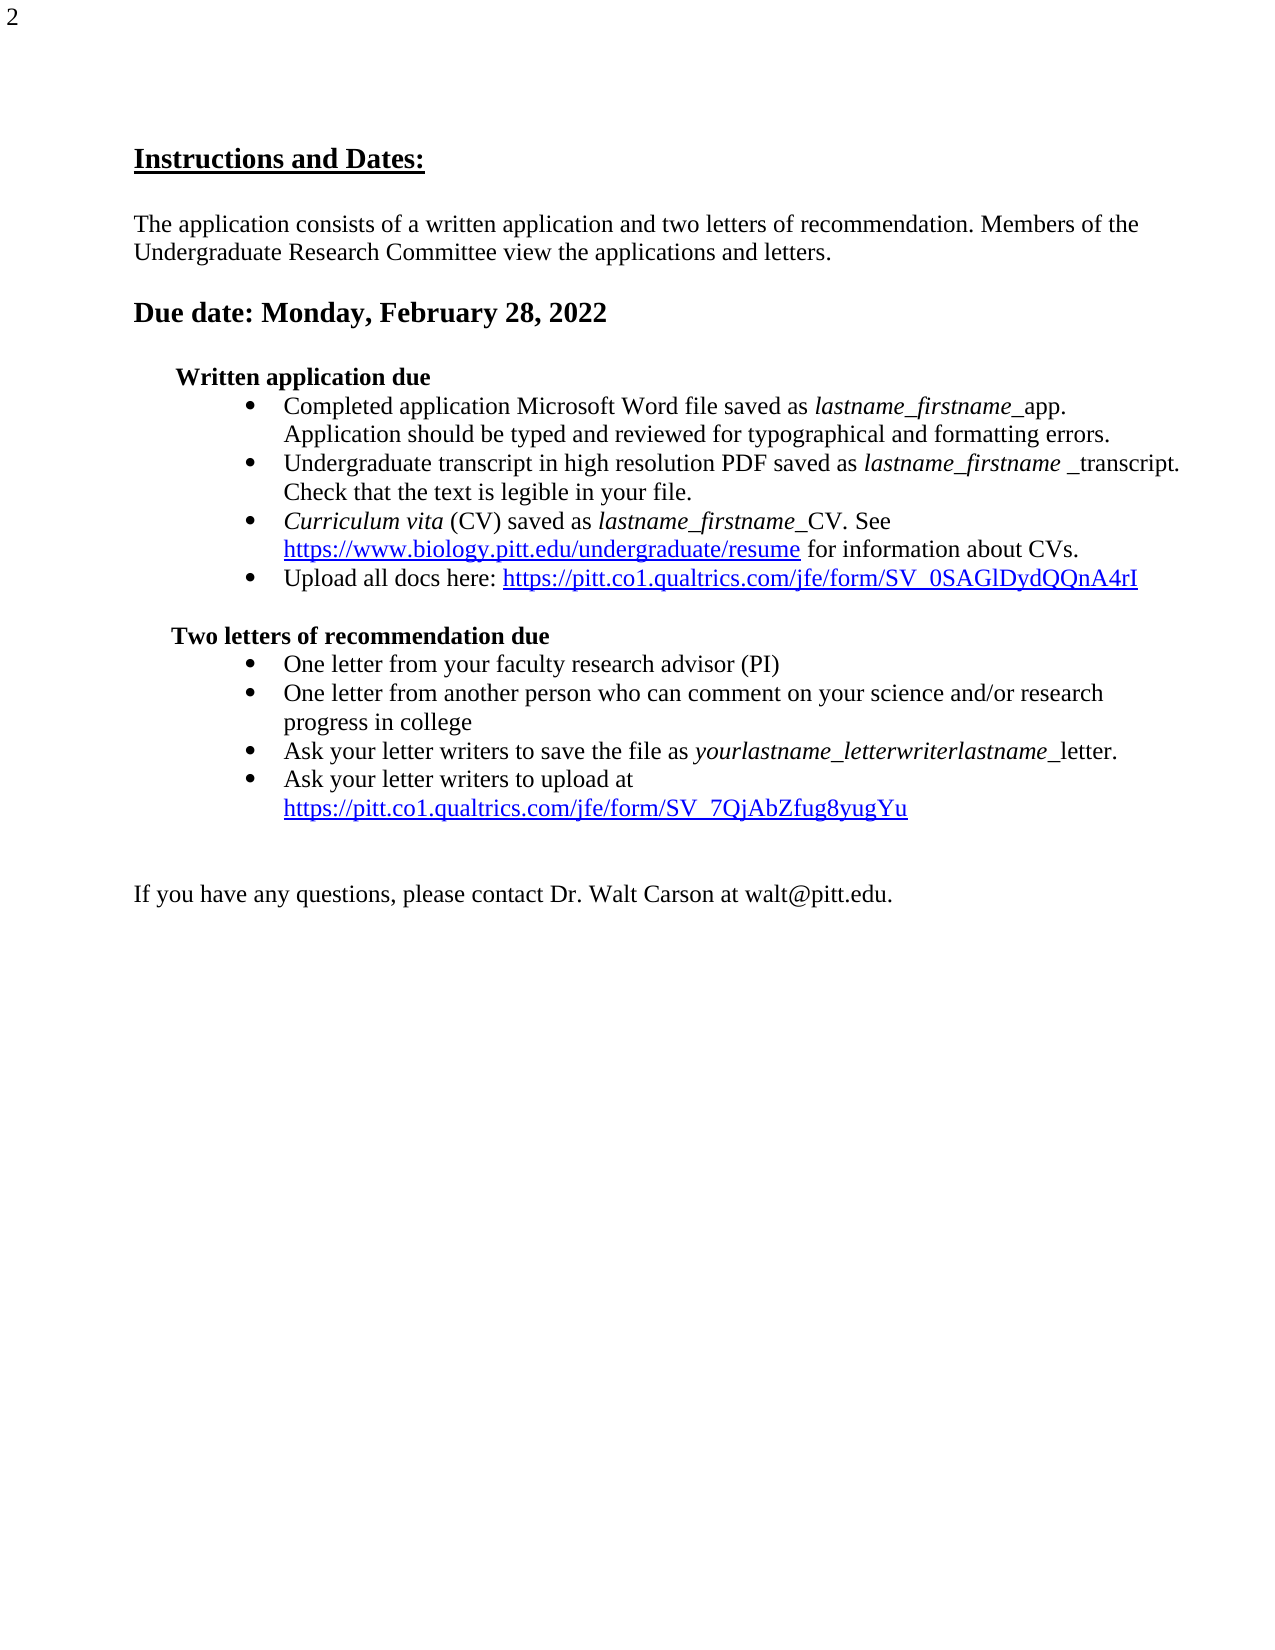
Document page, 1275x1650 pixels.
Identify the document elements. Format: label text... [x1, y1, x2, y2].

text If you have any questions, please contact Dr. Walt Carson at walt@pitt.edu. [133, 879, 1187, 908]
list Upload all docs here: https://pitt.co1.qualtrics.com/jfe/form/SV_0SAGlDydQQnA4rI [246, 563, 1187, 592]
list Undergraduate transcript in high resolution PDF saved as lastname_firstname _transcript. Check that the text is legible in your file. [246, 448, 1187, 506]
text Instructions and Dates: [133, 142, 1187, 175]
list Curriculum vita (CV) saved as lastname_firstname_CV. See https://www.biology.pitt.edu/undergraduate/resume for information about CVs. [246, 506, 1187, 563]
text Due date: Monday, February 28, 2022 [133, 295, 1187, 328]
text The application consists of a written application and two letters of recommendation. Members of the Undergraduate Research Committee view the applications and letters. [133, 209, 1187, 266]
subtitle Written application due [175, 362, 1187, 391]
list Ask your letter writers to save the file as yourlastname_letterwriterlastname_letter. [246, 736, 1187, 764]
subtitle Completed application Microsoft Word file saved as lastname_firstname_app. Application should be typed and reviewed for typographical and formatting errors. [246, 391, 1187, 448]
text Two letters of recommendation due [171, 621, 1187, 649]
list One letter from another person who can comment on your science and/or research progress in college [246, 678, 1187, 736]
list Ask your letter writers to upload at https://pitt.co1.qualtrics.com/jfe/form/SV_7QjAbZfug8yugYu [246, 764, 1187, 822]
list One letter from your faculty research advisor (PI) [246, 649, 1187, 678]
